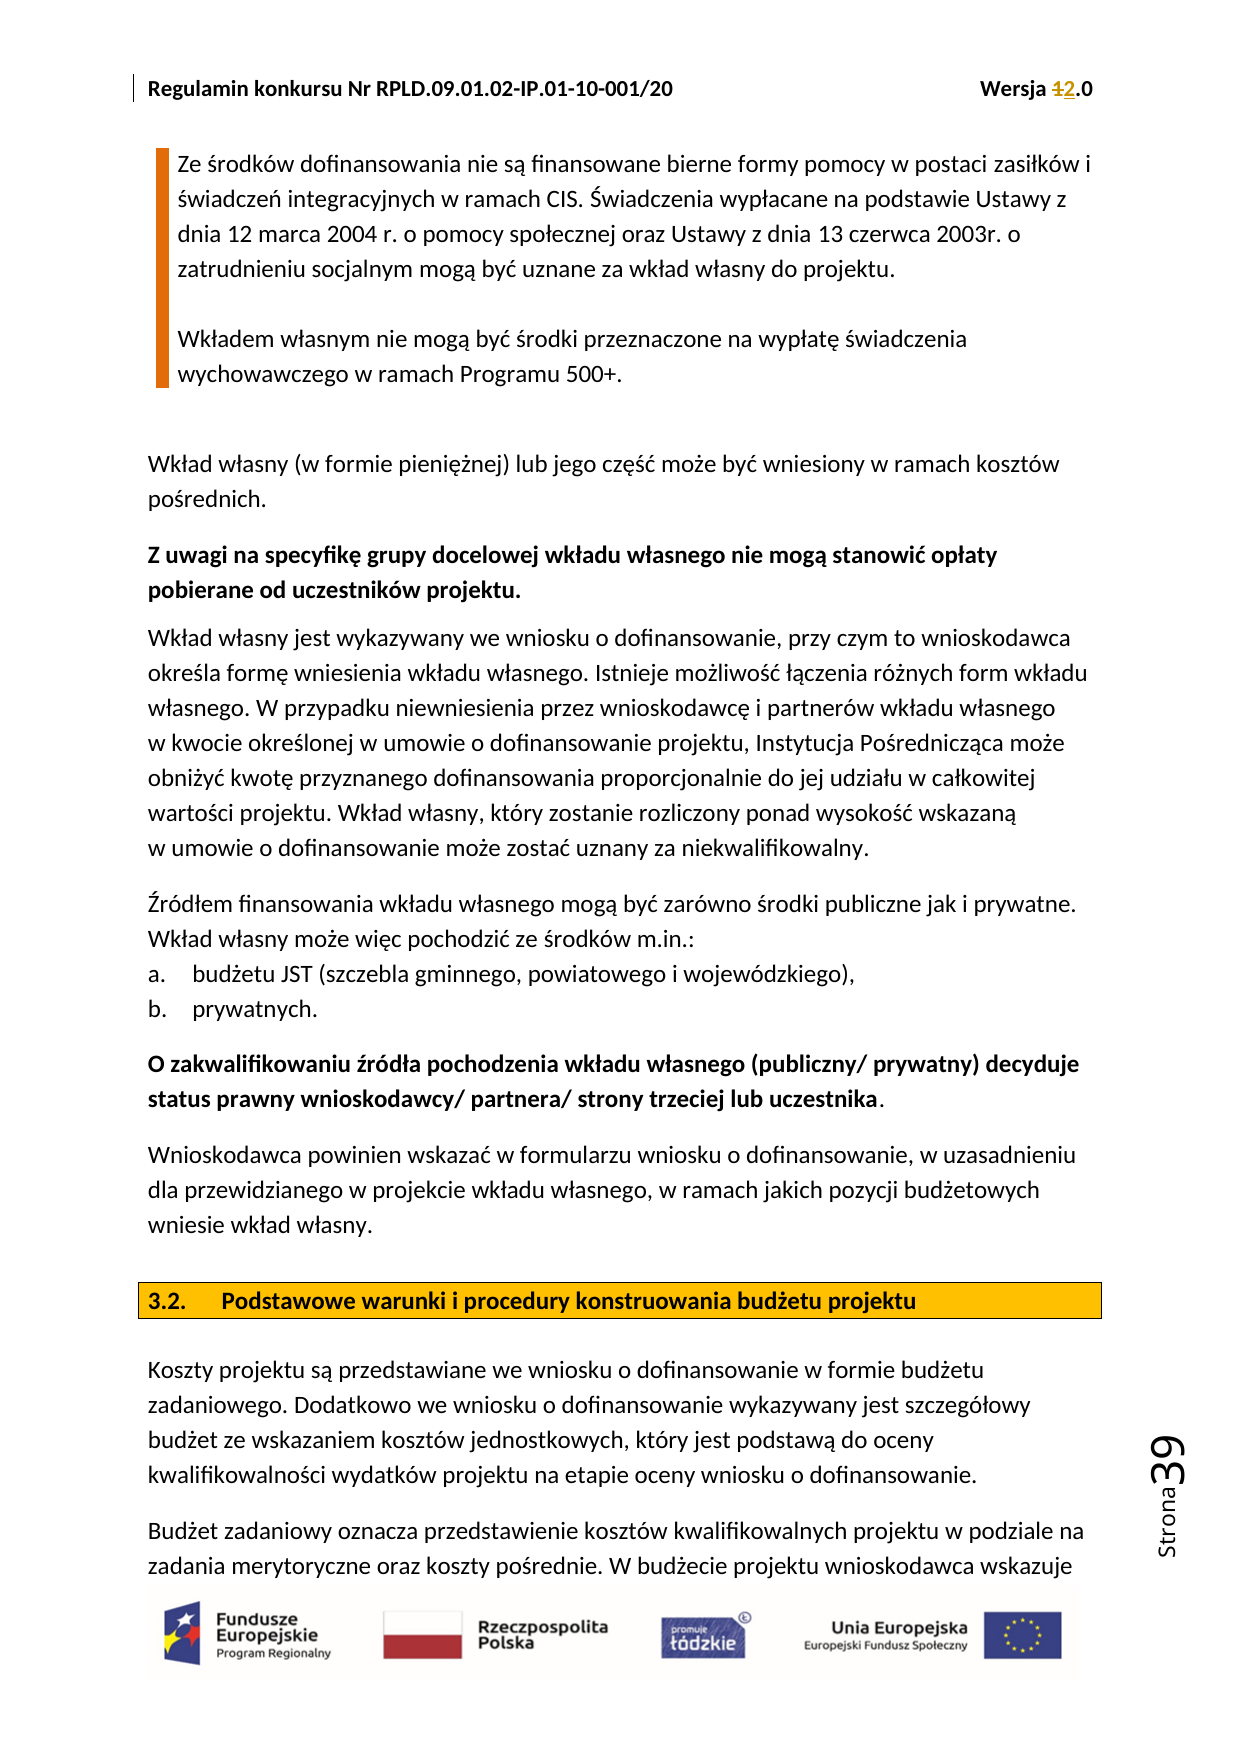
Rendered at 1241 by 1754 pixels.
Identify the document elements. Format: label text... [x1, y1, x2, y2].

list budżetu JST (szczebla gminnego, powiatowego i wojewódzkiego), [148, 958, 1092, 988]
text Koszty projektu są przedstawiane we wniosku o dofinansowanie w formie budżetu zadaniowego. Dodatkowo we wniosku o dofinansowanie wykazywany jest szczegółowy budżet ze wskazaniem kosztów jednostkowych, który jest podstawą do oceny kwalifikowalności wydatków projektu na etapie oceny wniosku o dofinansowanie. [148, 1355, 1092, 1490]
text Wkład własny (w formie pieniężnej) lub jego część może być wniesiony w ramach kosztów pośrednich. [148, 448, 1092, 514]
text Wnioskodawca powinien wskazać w formularzu wniosku o dofinansowanie, w uzasadnieniu dla przewidzianego w projekcie wkładu własnego, w ramach jakich pozycji budżetowych wniesie wkład własny. [148, 1139, 1092, 1240]
text Wkład własny jest wykazywany we wniosku o dofinansowanie, przy czym to wnioskodawca określa formę wniesienia wkładu własnego. Istnieje możliwość łączenia różnych form wkładu własnego. W przypadku niewniesienia przez wnioskodawcę i partnerów wkładu własnego w kwocie określonej w umowie o dofinansowanie projektu, Instytucja Pośrednicząca może obniżyć kwotę przyznanego dofinansowania proporcjonalnie do jej udziału w całkowitej wartości projektu. Wkład własny, który zostanie rozliczony ponad wysokość wskazaną w umowie o dofinansowanie może zostać uznany za niekwalifikowalny. [148, 622, 1092, 862]
text Ze środków dofinansowania nie są finansowane bierne formy pomocy w postaci zasiłków i świadczeń integracyjnych w ramach CIS. Świadczenia wypłacane na podstawie Ustawy z dnia 12 marca 2004 r. o pomocy społecznej oraz Ustawy z dnia 13 czerwca 2003r. o zatrudnieniu socjalnym mogą być uznane za wkład własny do projektu. [169, 148, 1092, 283]
picture [147, 1585, 1079, 1681]
text Z uwagi na specyfikę grupy docelowej wkładu własnego nie mogą stanowić opłaty pobierane od uczestników projektu. [148, 539, 1092, 605]
list prywatnych. [148, 993, 1092, 1023]
text Wkładem własnym nie mogą być środki przeznaczone na wypłatę świadczenia wychowawczego w ramach Programu 500+. [169, 323, 1092, 388]
text Źródłem finansowania wkładu własnego mogą być zarówno środki publiczne jak i prywatne. Wkład własny może więc pochodzić ze środków m.in.: [148, 888, 1092, 953]
text O zakwalifikowaniu źródła pochodzenia wkładu własnego (publiczny/ prywatny) decyduje status prawny wnioskodawcy/ partnera/ strony trzeciej lub uczestnika. [148, 1048, 1092, 1114]
list Podstawowe warunki i procedury konstruowania budżetu projektu [139, 1283, 1101, 1318]
